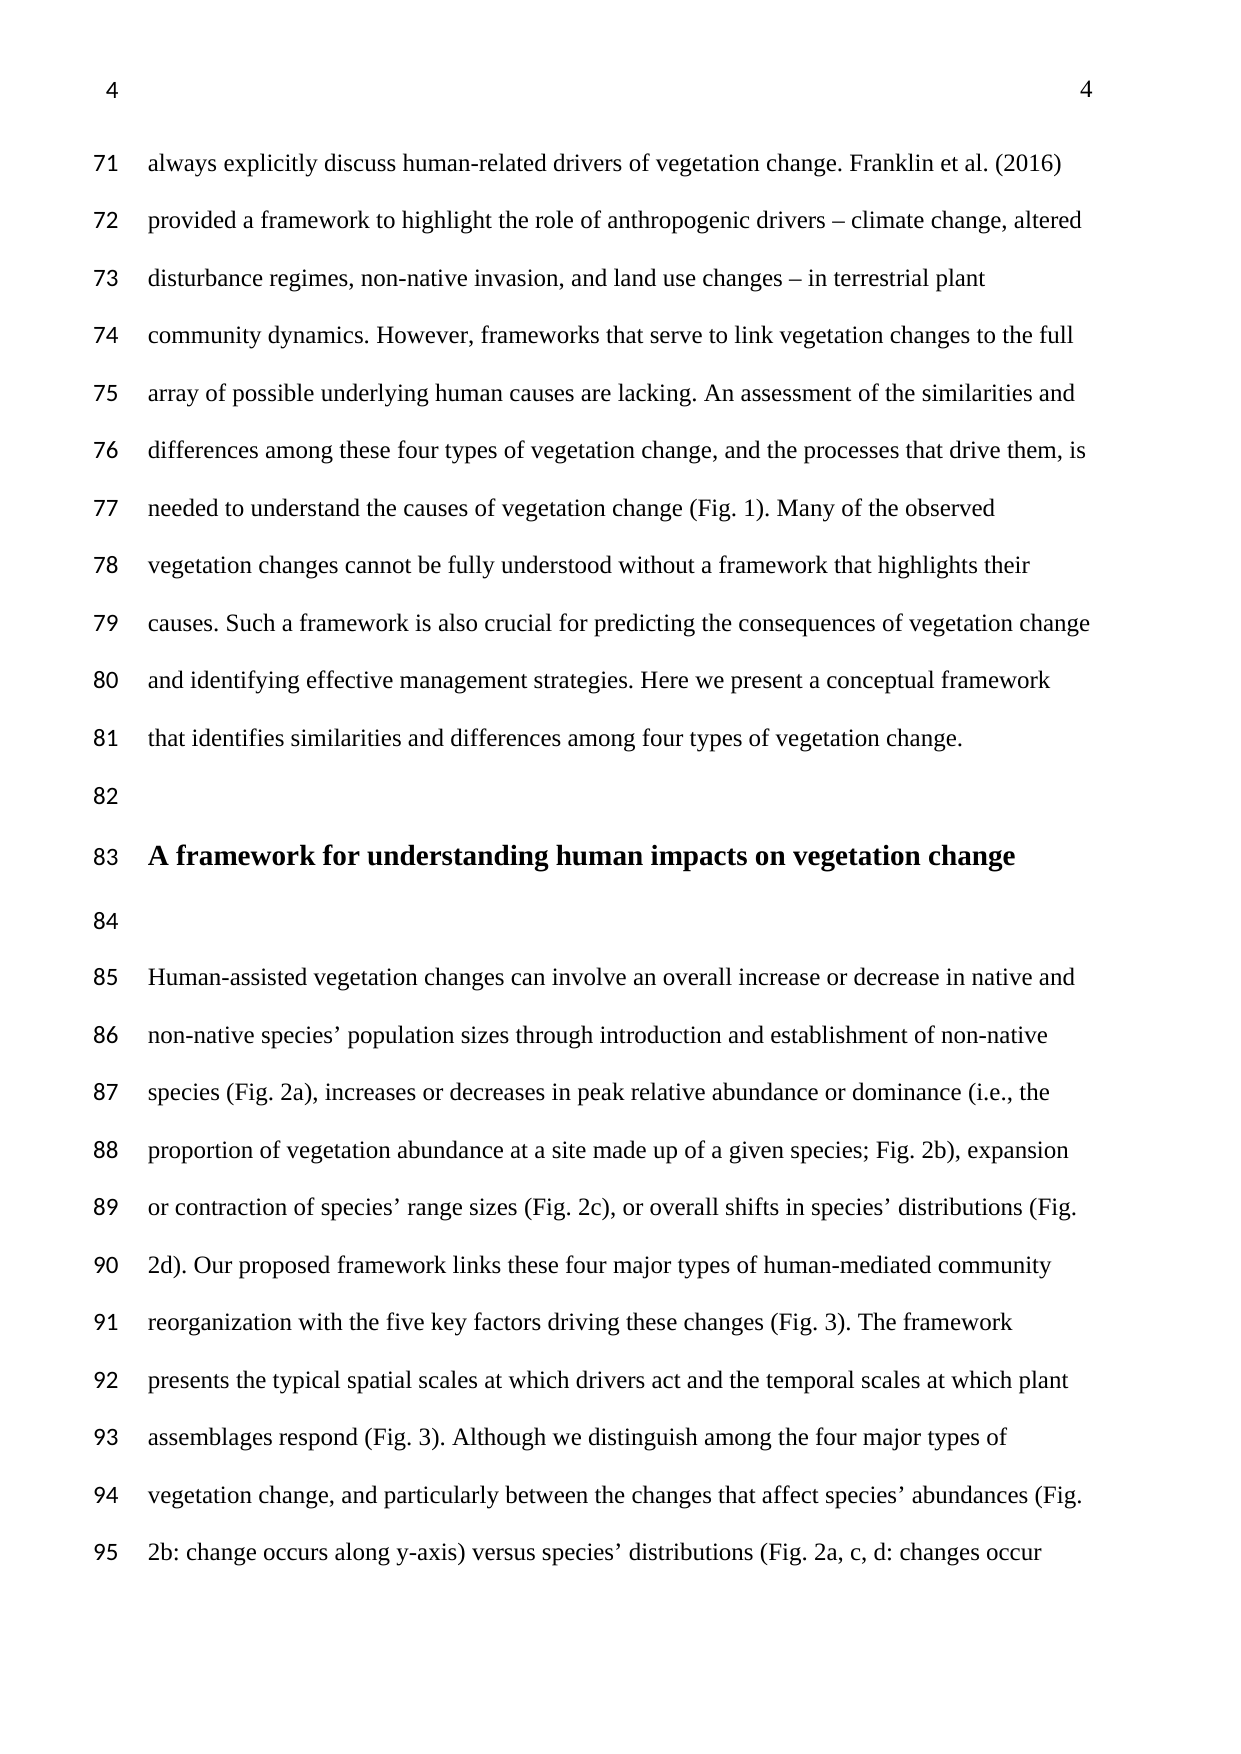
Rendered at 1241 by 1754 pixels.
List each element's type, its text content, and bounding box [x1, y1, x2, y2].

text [148, 148, 1092, 751]
text A framework for understanding human impacts on vegetation change [148, 838, 1092, 871]
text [148, 962, 1092, 1566]
